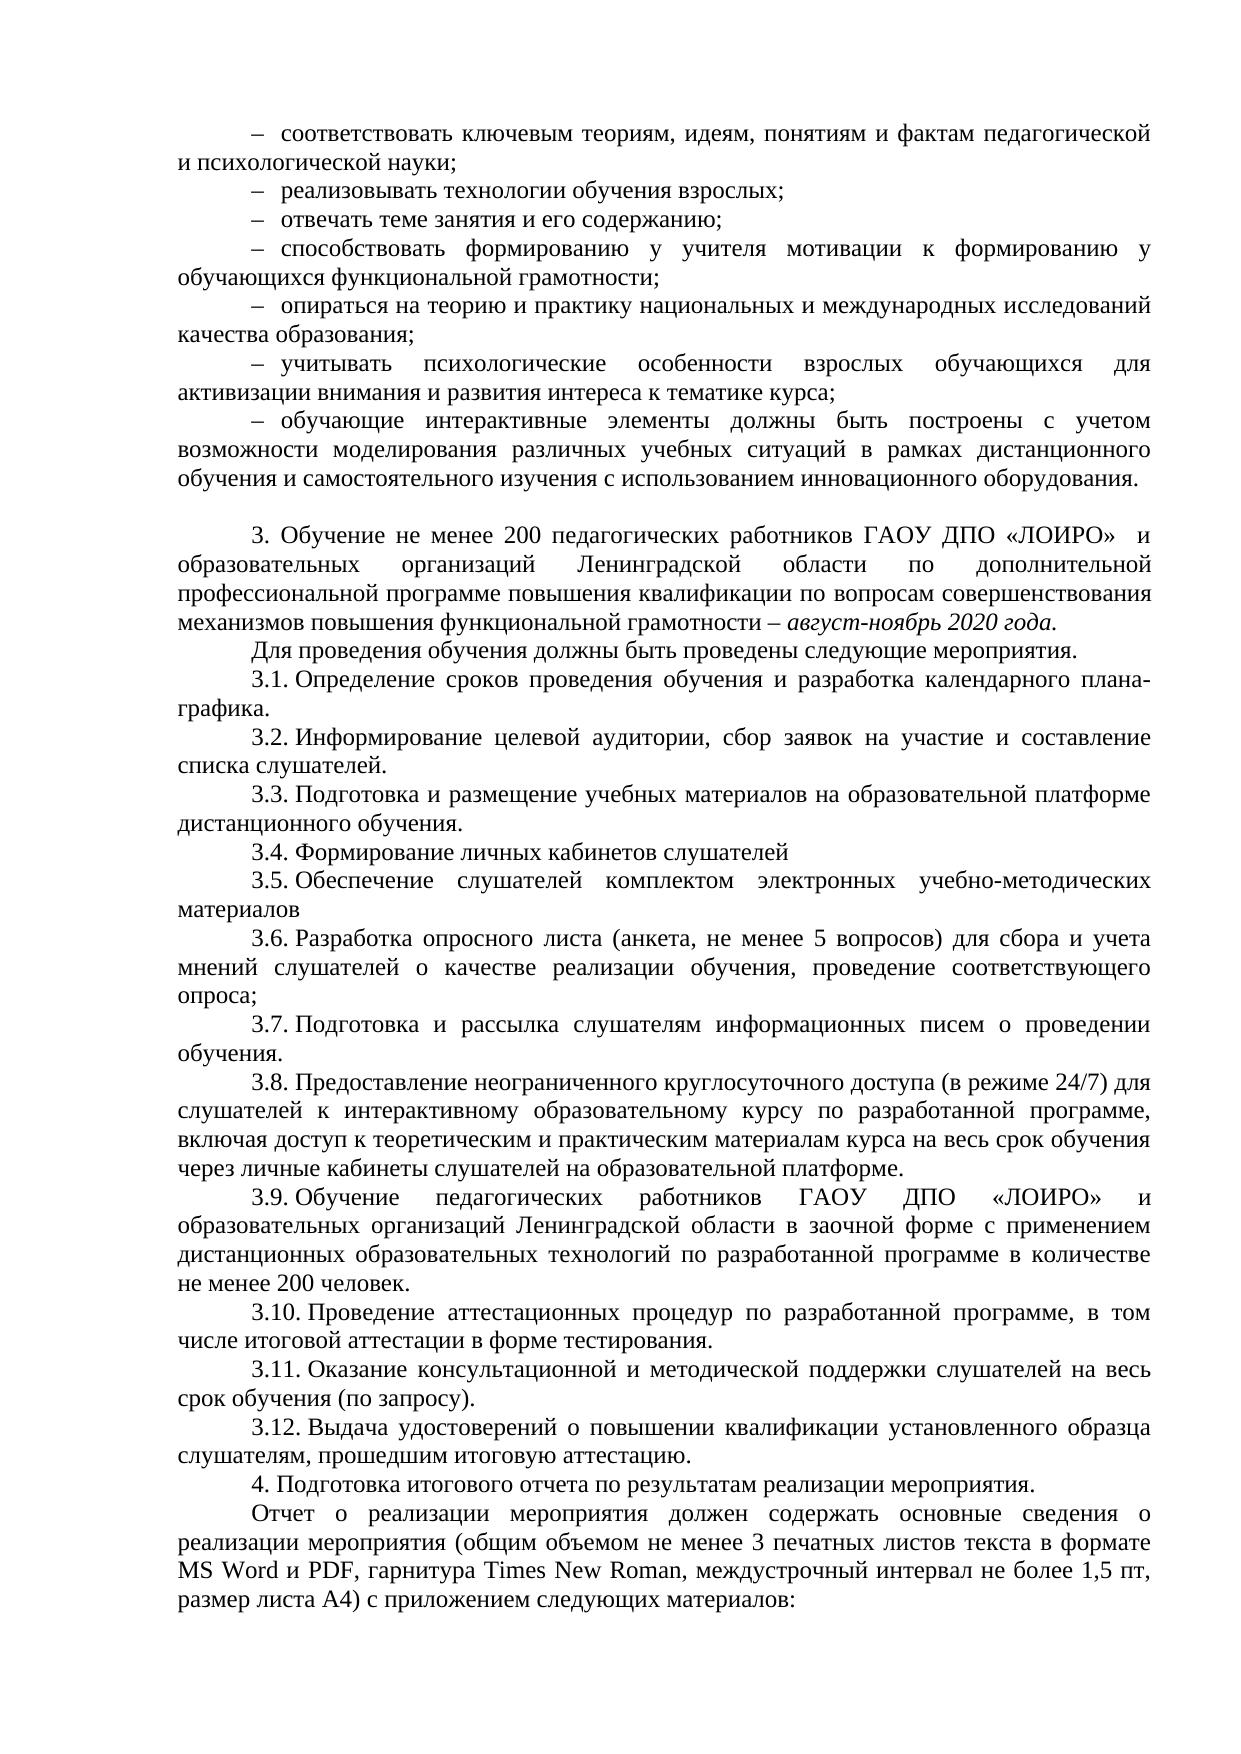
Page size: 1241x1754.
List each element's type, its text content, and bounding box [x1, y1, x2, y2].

text 3.10. Проведение аттестационных процедур по разработанной программе, в том числе итоговой аттестации в форме тестирования. [177, 1297, 1152, 1354]
list обучающие интерактивные элементы должны быть построены с учетом возможности моделирования различных учебных ситуаций в рамках дистанционного обучения и самостоятельного изучения с использованием инновационного оборудования. [177, 406, 1152, 492]
text 3.2. Информирование целевой аудитории, сбор заявок на участие и составление списка слушателей. [177, 722, 1152, 779]
list 3.9. Обучение педагогических работников ГАОУ ДПО «ЛОИРО» и образовательных организаций Ленинградской области в заочной форме с применением дистанционных образовательных технологий по разработанной программе в количестве не менее 200 человек. [177, 1182, 1152, 1297]
text 3. Обучение не менее 200 педагогических работников ГАОУ ДПО «ЛОИРО» и образовательных организаций Ленинградской области по дополнительной профессиональной программе повышения квалификации по вопросам совершенствования механизмов повышения функциональной грамотности – август-ноябрь 2020 года. [177, 521, 1152, 636]
text 4. Подготовка итогового отчета по результатам реализации мероприятия. [177, 1469, 1152, 1498]
list учитывать психологические особенности взрослых обучающихся для активизации внимания и развития интереса к тематике курса; [177, 348, 1152, 406]
list 3.6. Разработка опросного листа (анкета, не менее 5 вопросов) для сбора и учета мнений слушателей о качестве реализации обучения, проведение соответствующего опроса; [177, 923, 1152, 1009]
list способствовать формированию у учителя мотивации к формированию у обучающихся функциональной грамотности; [177, 233, 1152, 291]
list 3.8. Предоставление неограниченного круглосуточного доступа (в режиме 24/7) для слушателей к интерактивному образовательному курсу по разработанной программе, включая доступ к теоретическим и практическим материалам курса на весь срок обучения через личные кабинеты слушателей на образовательной платформе. [177, 1067, 1152, 1182]
text 3.5. Обеспечение слушателей комплектом электронных учебно-методических материалов [177, 866, 1152, 923]
text 3.3. Подготовка и размещение учебных материалов на образовательной платформе дистанционного обучения. [177, 779, 1152, 837]
list отвечать теме занятия и его содержанию; [177, 204, 1152, 233]
list 3.7. Подготовка и рассылка слушателям информационных писем о проведении обучения. [177, 1009, 1152, 1067]
list опираться на теорию и практику национальных и международных исследований качества образования; [177, 291, 1152, 348]
list реализовывать технологии обучения взрослых; [177, 176, 1152, 204]
text Для проведения обучения должны быть проведены следующие мероприятия. [177, 636, 1152, 664]
list соответствовать ключевым теориям, идеям, понятиям и фактам педагогической и психологической науки; [177, 118, 1152, 176]
list 3.4. Формирование личных кабинетов слушателей [177, 837, 1152, 866]
text 3.12. Выдача удостоверений о повышении квалификации установленного образца слушателям, прошедшим итоговую аттестацию. [177, 1412, 1152, 1469]
text 3.11. Оказание консультационной и методической поддержки слушателей на весь срок обучения (по запросу). [177, 1354, 1152, 1412]
text 3.1. Определение сроков проведения обучения и разработка календарного плана-графика. [177, 664, 1152, 722]
text Отчет о реализации мероприятия должен содержать основные сведения о реализации мероприятия (общим объемом не менее 3 печатных листов текста в формате MS Word и PDF, гарнитура Times New Roman, междустрочный интервал не более 1,5 пт, размер листа А4) с приложением следующих материалов: [177, 1498, 1152, 1613]
